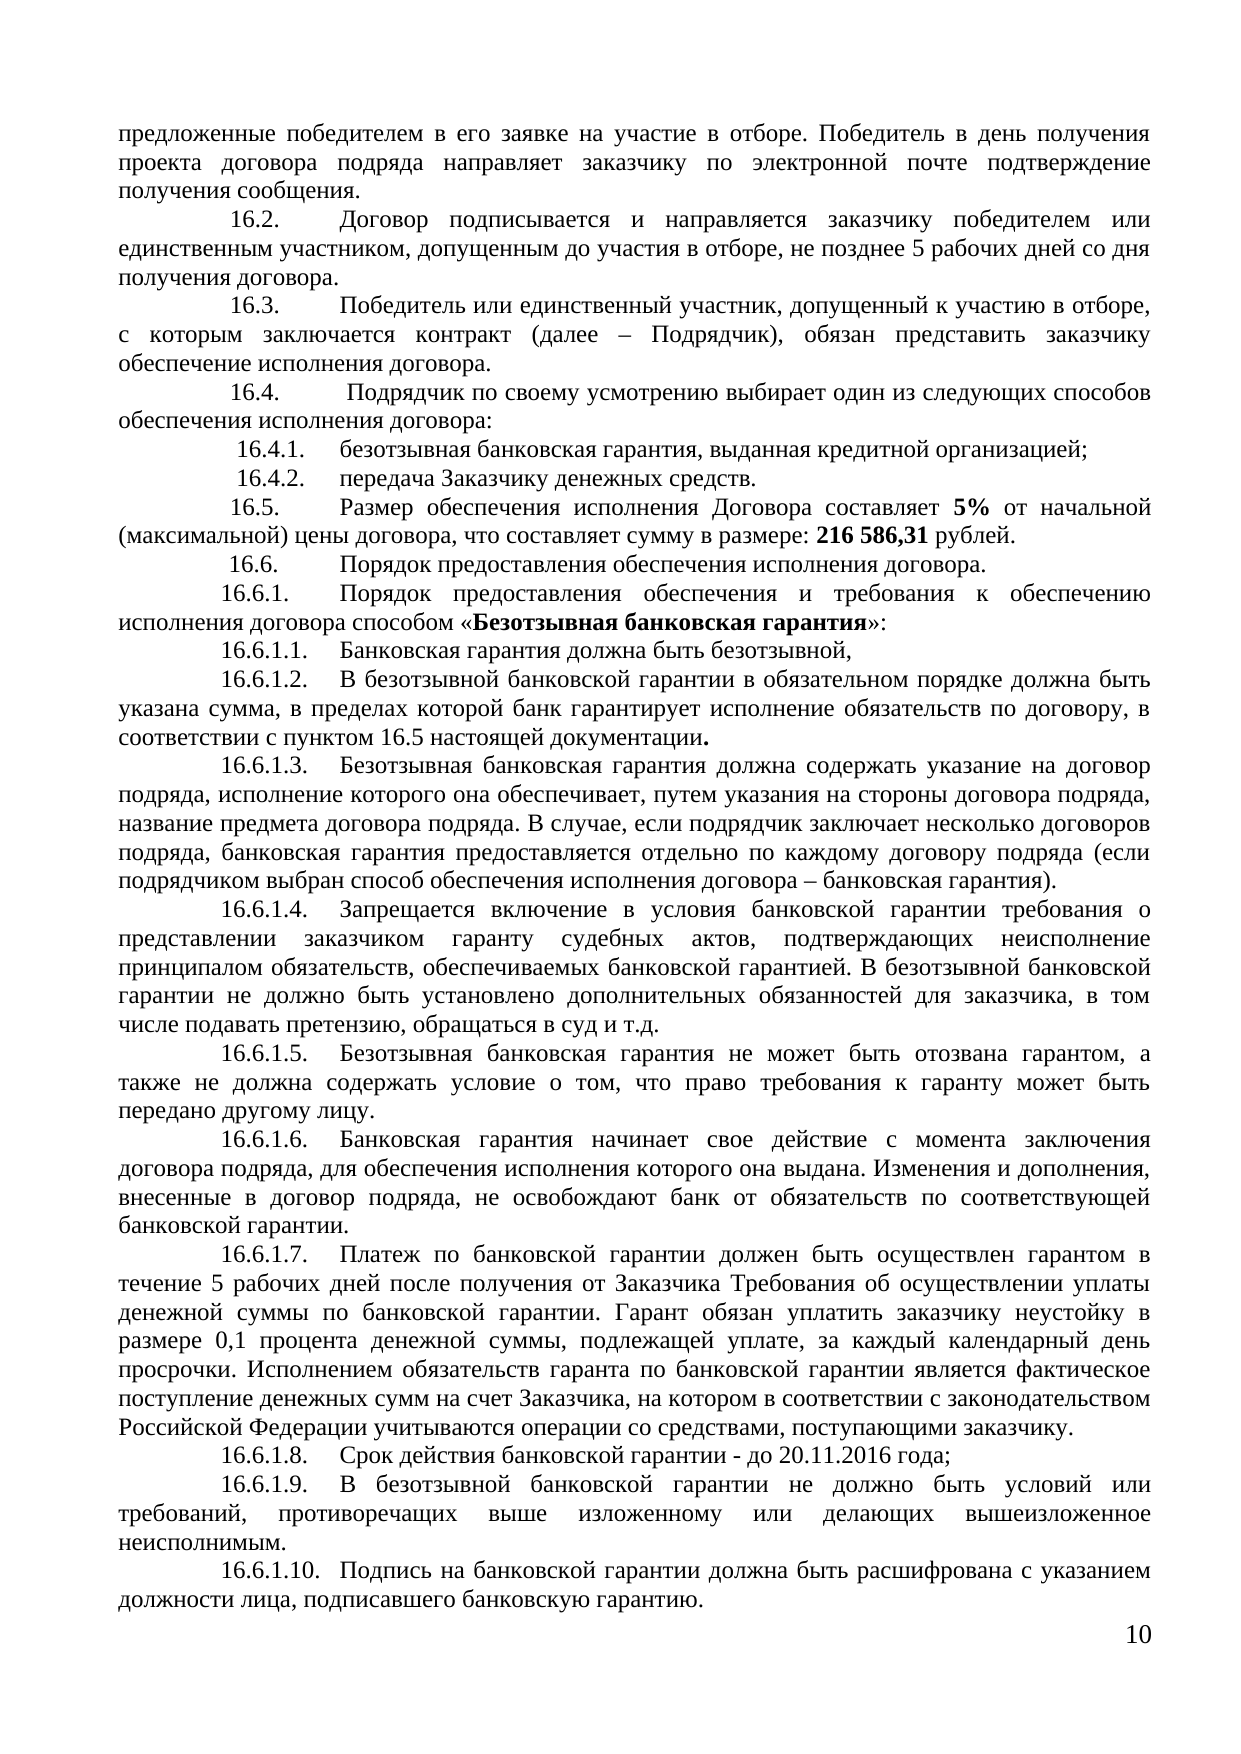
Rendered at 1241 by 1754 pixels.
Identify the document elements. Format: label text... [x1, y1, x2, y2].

list Запрещается включение в условия банковской гарантии требования о представлении заказчиком гаранту судебных актов, подтверждающих неисполнение принципалом обязательств, обеспечиваемых банковской гарантией. В безотзывной банковской гарантии не должно быть установлено дополнительных обязанностей для заказчика, в том числе подавать претензию, обращаться в суд и т.д. [118, 894, 1152, 1038]
list Подрядчик по своему усмотрению выбирает один из следующих способов обеспечения исполнения договора: [118, 377, 1152, 434]
list Платеж по банковской гарантии должен быть осуществлен гарантом в течение 5 рабочих дней после получения от Заказчика Требования об осуществлении уплаты денежной суммы по банковской гарантии. Гарант обязан уплатить заказчику неустойку в размере 0,1 процента денежной суммы, подлежащей уплате, за каждый календарный день просрочки. Исполнением обязательств гаранта по банковской гарантии является фактическое поступление денежных сумм на счет Заказчика, на котором в соответствии с законодательством Российской Федерации учитываются операции со средствами, поступающими заказчику. [118, 1239, 1152, 1441]
list Порядок предоставления обеспечения и требования к обеспечению исполнения договора способом «Безотзывная банковская гарантия»: [118, 578, 1152, 636]
list Банковская гарантия должна быть безотзывной, [118, 636, 1152, 664]
list В безотзывной банковской гарантии в обязательном порядке должна быть указана сумма, в пределах которой банк гарантирует исполнение обязательств по договору, в соответствии с пунктом 16.5 настоящей документации. [118, 664, 1152, 751]
list безотзывная банковская гарантия, выданная кредитной организацией; [118, 434, 1152, 463]
list Безотзывная банковская гарантия не может быть отозвана гарантом, а также не должна содержать условие о том, что право требования к гаранту может быть передано другому лицу. [118, 1038, 1152, 1124]
list В безотзывной банковской гарантии не должно быть условий или требований, противоречащих выше изложенному или делающих вышеизложенное неисполнимым. [118, 1469, 1152, 1556]
list передача Заказчику денежных средств. [118, 463, 1152, 492]
list Срок действия банковской гарантии - до 20.11.2016 года; [118, 1441, 1152, 1469]
list Банковская гарантия начинает свое действие с момента заключения договора подряда, для обеспечения исполнения которого она выдана. Изменения и дополнения, внесенные в договор подряда, не освобождают банк от обязательств по соответствующей банковской гарантии. [118, 1124, 1152, 1239]
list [118, 118, 1152, 204]
list Порядок предоставления обеспечения исполнения договора. [228, 549, 1152, 578]
list Договор подписывается и направляется заказчику победителем или единственным участником, допущенным до участия в отборе, не позднее 5 рабочих дней со дня получения договора. [118, 204, 1152, 291]
list Безотзывная банковская гарантия должна содержать указание на договор подряда, исполнение которого она обеспечивает, путем указания на стороны договора подряда, название предмета договора подряда. В случае, если подрядчик заключает несколько договоров подряда, банковская гарантия предоставляется отдельно по каждому договору подряда (если подрядчиком выбран способ обеспечения исполнения договора – банковская гарантия). [118, 751, 1152, 894]
list Победитель или единственный участник, допущенный к участию в отборе, с которым заключается контракт (далее – Подрядчик), обязан представить заказчику обеспечение исполнения договора. [118, 291, 1152, 377]
list Размер обеспечения исполнения Договора составляет 5% от начальной (максимальной) цены договора, что составляет сумму в размере: 216 586,31 рублей. [118, 492, 1152, 549]
list Подпись на банковской гарантии должна быть расшифрована с указанием должности лица, подписавшего банковскую гарантию. [118, 1556, 1152, 1613]
